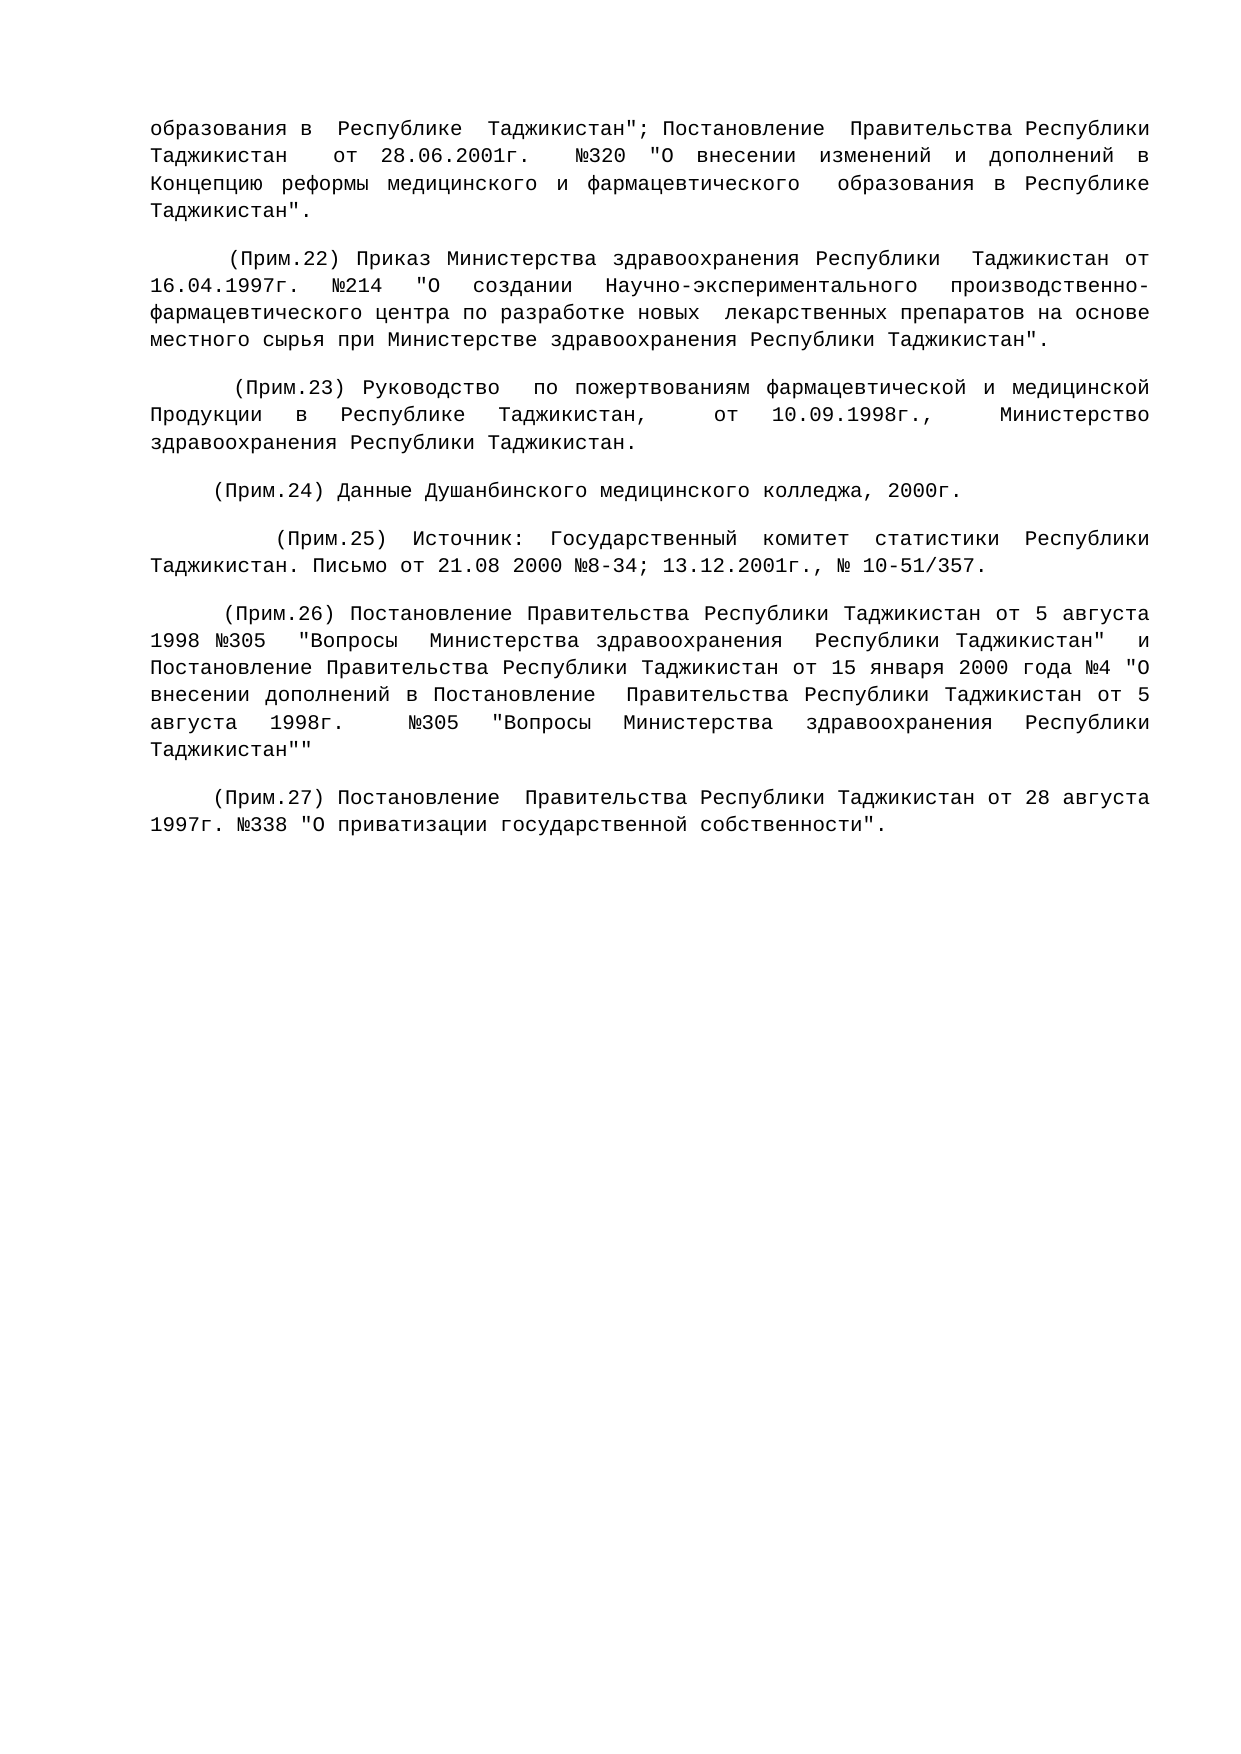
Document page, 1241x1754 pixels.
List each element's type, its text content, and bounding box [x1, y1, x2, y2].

text (Прим.24) Данные Душанбинского медицинского колледжа, 2000г. [150, 480, 1151, 503]
text (Прим.23) Руководство по пожертвованиям фармацевтической и медицинской Продукции в Республике Таджикистан, от 10.09.1998г., Министерство здравоохранения Республики Таджикистан. [150, 377, 1151, 455]
text (Прим.22) Приказ Министерства здравоохранения Республики Таджикистан от 16.04.1997г. №214 "О создании Научно-экспериментального производственно-фармацевтического центра по разработке новых лекарственных препаратов на основе местного сырья при Министерстве здравоохранения Республики Таджикистан". [150, 248, 1151, 353]
text (Прим.27) Постановление Правительства Республики Таджикистан от 28 августа 1997г. №338 "О приватизации государственной собственности". [150, 787, 1151, 838]
text (Прим.26) Постановление Правительства Республики Таджикистан от 5 августа 1998 №305 "Вопросы Министерства здравоохранения Республики Таджикистан" и Постановление Правительства Республики Таджикистан от 15 января 2000 года №4 "О внесении дополнений в Постановление Правительства Республики Таджикистан от 5 августа 1998г. №305 "Вопросы Министерства здравоохранения Республики Таджикистан"" [150, 603, 1151, 762]
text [150, 118, 1151, 223]
text (Прим.25) Источник: Государственный комитет статистики Республики Таджикистан. Письмо от 21.08 2000 №8-34; 13.12.2001г., № 10-51/357. [150, 528, 1151, 578]
